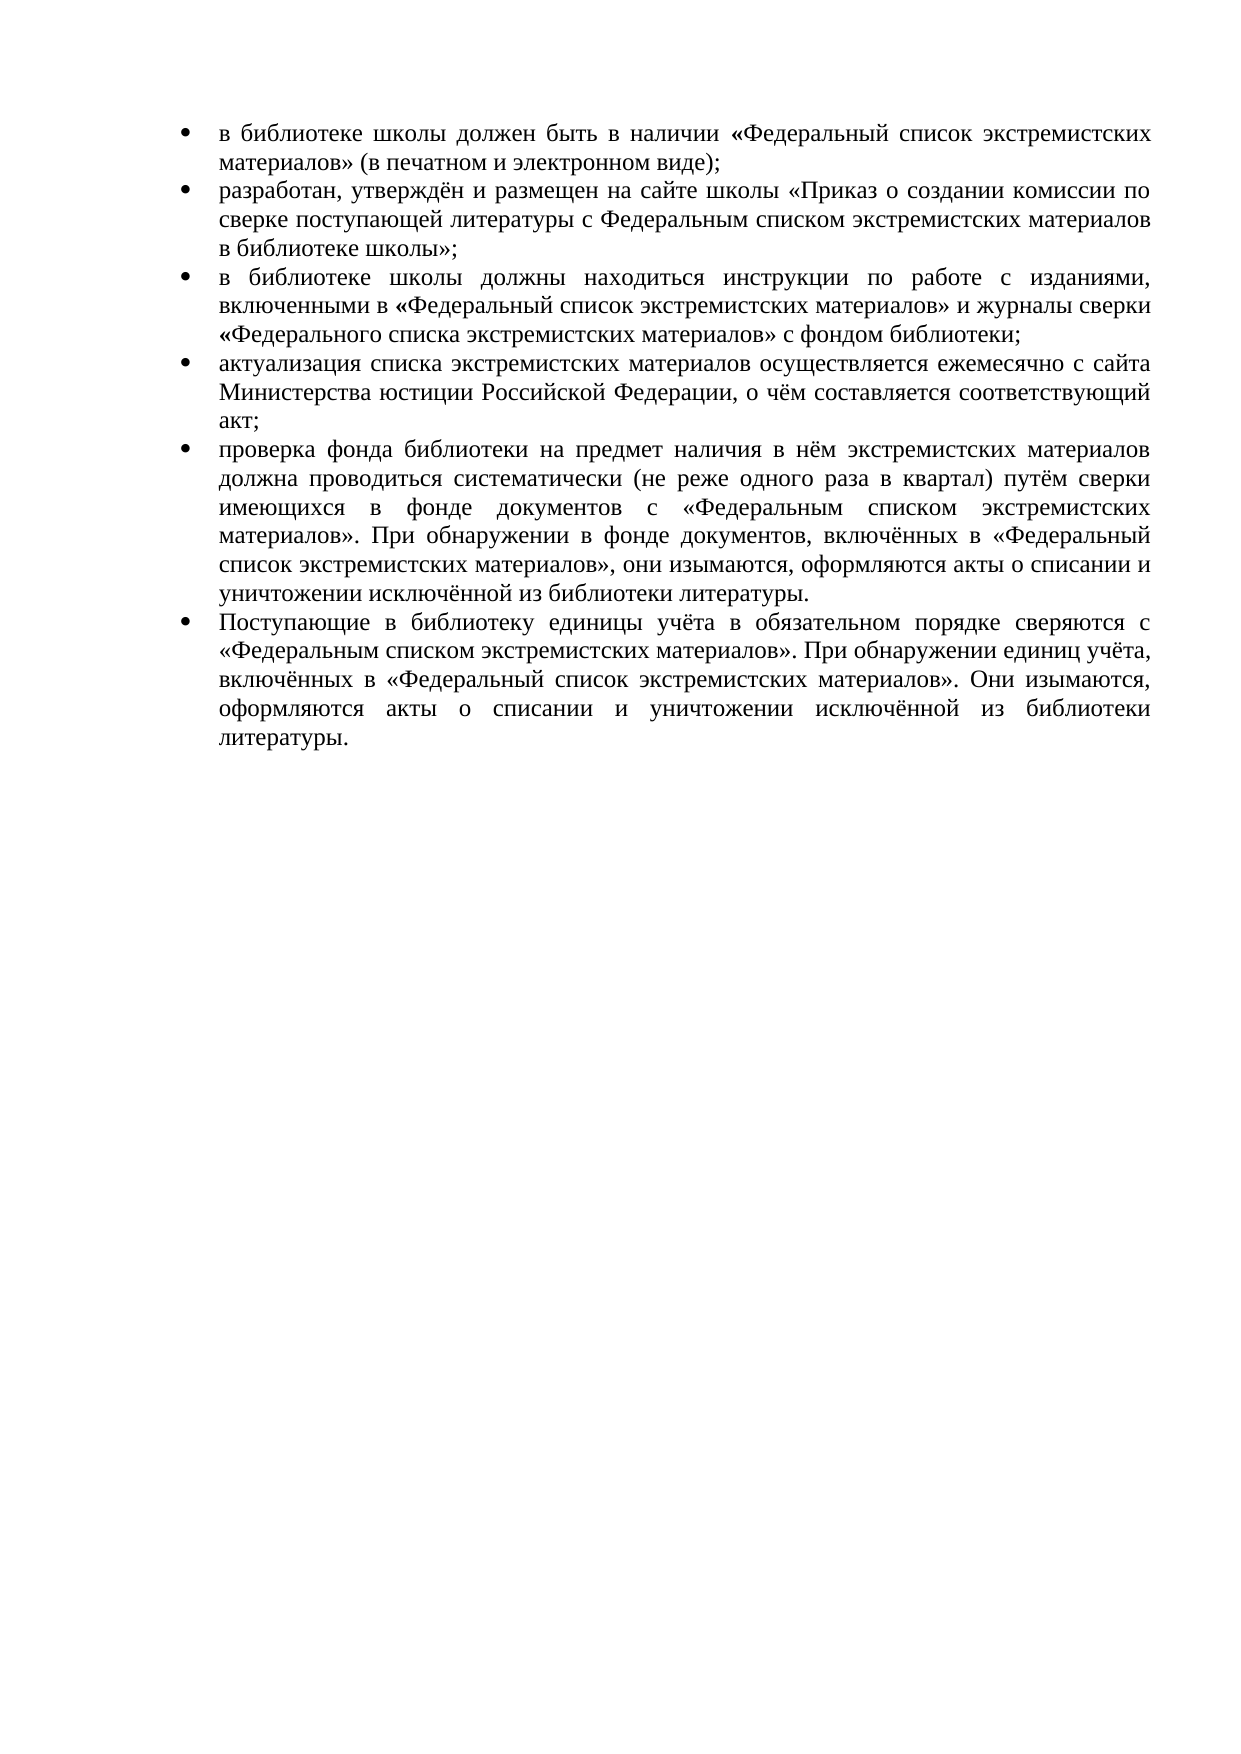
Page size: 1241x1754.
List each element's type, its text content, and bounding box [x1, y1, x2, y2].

list проверка фонда библиотеки на предмет наличия в нём экстремистских материалов должна проводиться систематически (не реже одного раза в квартал) путём сверки имеющихся в фонде документов с «Федеральным списком экстремистских материалов». При обнаружении в фонде документов, включённых в «Федеральный список экстремистских материалов», они изымаются, оформляются акты о списании и уничтожении исключённой из библиотеки литературы. [181, 434, 1152, 607]
list разработан, утверждён и размещен на сайте школы «Приказ о создании комиссии по сверке поступающей литературы с Федеральным списком экстремистских материалов в библиотеке школы»; [181, 176, 1152, 262]
list актуализация списка экстремистских материалов осуществляется ежемесячно с сайта Министерства юстиции Российской Федерации, о чём составляется соответствующий акт; [181, 348, 1152, 434]
list в библиотеке школы должны находиться инструкции по работе с изданиями, включенными в «Федеральный список экстремистских материалов» и журналы сверки «Федерального списка экстремистских материалов» с фондом библиотеки; [181, 262, 1152, 348]
list Поступающие в библиотеку единицы учёта в обязательном порядке сверяются с «Федеральным списком экстремистских материалов». При обнаружении единиц учёта, включённых в «Федеральный список экстремистских материалов». Они изымаются, оформляются акты о списании и уничтожении исключённой из библиотеки литературы. [181, 607, 1152, 751]
list в библиотеке школы должен быть в наличии «Федеральный список экстремистских материалов» (в печатном и электронном виде); [181, 118, 1152, 176]
